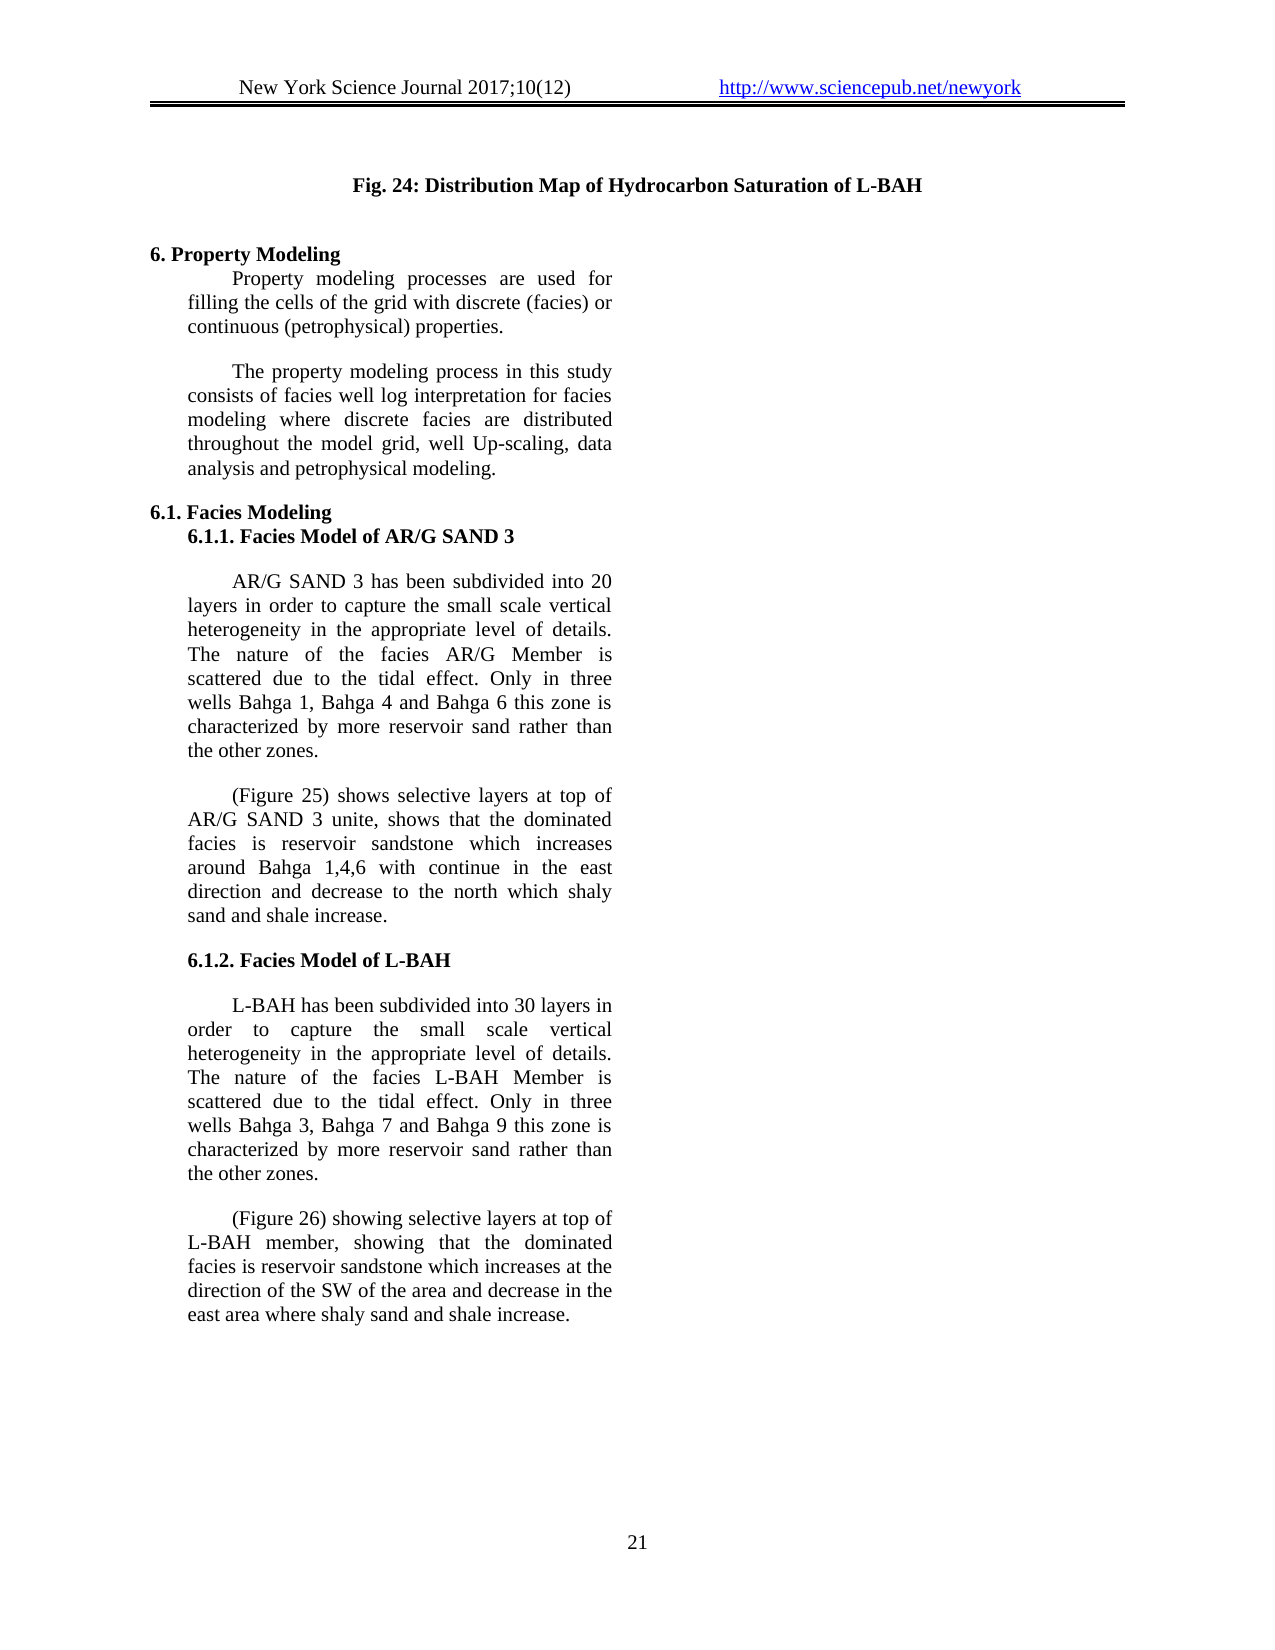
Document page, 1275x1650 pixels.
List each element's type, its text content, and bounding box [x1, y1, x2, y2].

text 6.1.2. Facies Model of L-BAH [187, 948, 613, 972]
text 6.1.1. Facies Model of AR/G SAND 3 [187, 524, 613, 548]
table_cell Fig. 24: Distribution Map of Hydrocarbon Saturation of L-BAH [150, 173, 1125, 218]
subtitle 6.1. Facies Modeling [150, 500, 613, 524]
text L-BAH has been subdivided into 30 layers in order to capture the small scale vertical heterogeneity in the appropriate level of details. The nature of the facies L-BAH Member is scattered due to the tidal effect. Only in three wells Bahga 3, Bahga 7 and Bahga 9 this zone is characterized by more reservoir sand rather than the other zones. [187, 993, 613, 1185]
subtitle 6. Property Modeling [150, 242, 613, 266]
text AR/G SAND 3 has been subdivided into 20 layers in order to capture the small scale vertical heterogeneity in the appropriate level of details. The nature of the facies AR/G Member is scattered due to the tidal effect. Only in three wells Bahga 1, Bahga 4 and Bahga 6 this zone is characterized by more reservoir sand rather than the other zones. [187, 569, 613, 762]
text Property modeling processes are used for filling the cells of the grid with discrete (facies) or continuous (petrophysical) properties. [187, 266, 613, 338]
text (Figure 25) shows selective layers at top of AR/G SAND 3 unite, shows that the dominated facies is reservoir sandstone which increases around Bahga 1,4,6 with continue in the east direction and decrease to the north which shaly sand and shale increase. [187, 783, 613, 927]
text The property modeling process in this study consists of facies well log interpretation for facies modeling where discrete facies are distributed throughout the model grid, well Up-scaling, data analysis and petrophysical modeling. [187, 359, 613, 479]
text (Figure 26) showing selective layers at top of L-BAH member, showing that the dominated facies is reservoir sandstone which increases at the direction of the SW of the area and decrease in the east area where shaly sand and shale increase. [187, 1206, 613, 1326]
